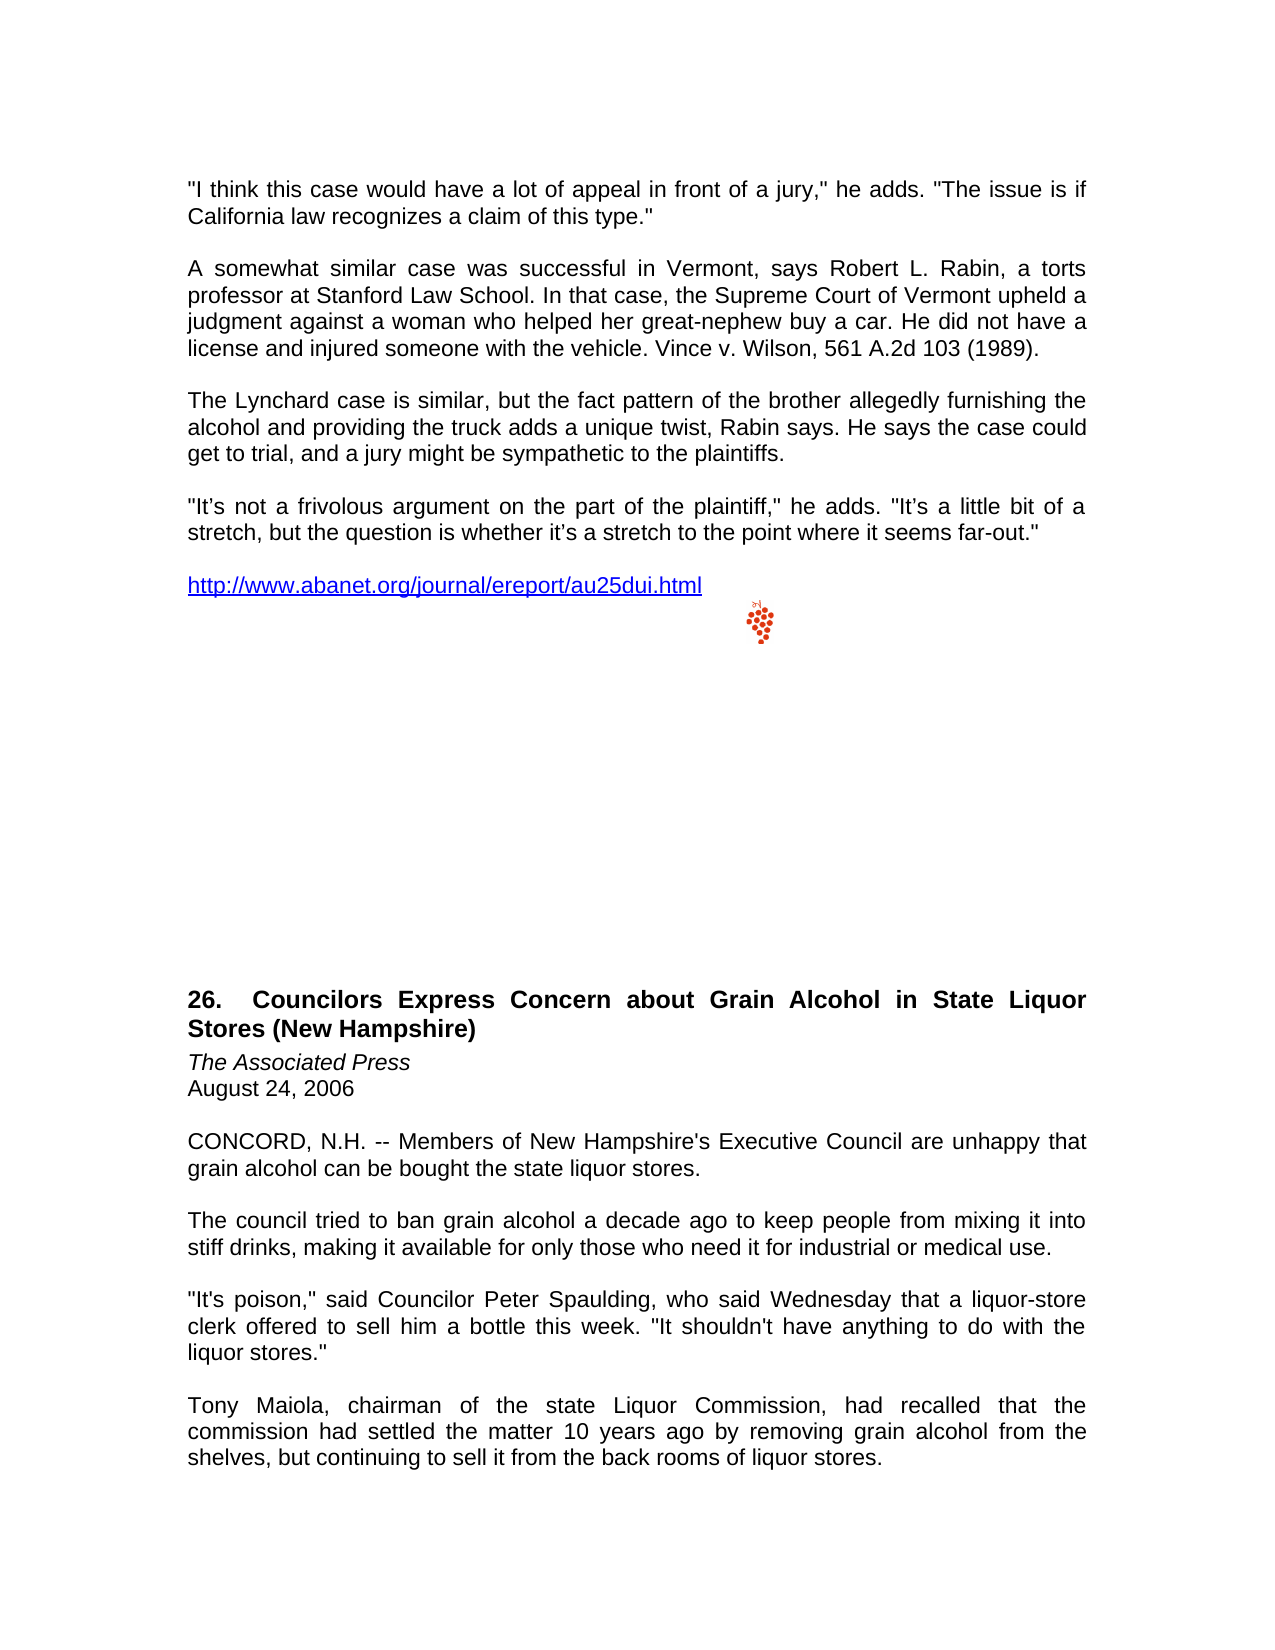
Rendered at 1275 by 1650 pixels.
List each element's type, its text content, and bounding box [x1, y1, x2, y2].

subtitle 26. Councilors Express Concern about Grain Alcohol in State Liquor Stores () [187, 985, 1087, 1043]
text Tony Maiola, chairman of the state Liquor Commission, had recalled that the commission had settled the matter 10 years ago by removing grain alcohol from the shelves, but continuing to sell it from the back rooms of liquor stores. [187, 1392, 1087, 1471]
text August 24, 2006 [187, 1075, 1087, 1102]
text http://www.abanet.org/journal/ereport/au25dui.html [187, 572, 1087, 598]
text "I think this case would have a lot of appeal in front of a jury," he adds. "The issue is if law recognizes a claim of this type." [187, 176, 1087, 229]
picture [746, 600, 774, 644]
text , -- Members of 's Executive Council are unhappy that grain alcohol can be bought the state liquor stores. [187, 1128, 1087, 1181]
text The council tried to ban grain alcohol a decade ago to keep people from mixing it into stiff drinks, making it available for only those who need it for industrial or medical use. [187, 1207, 1087, 1260]
text "It’s not a frivolous argument on the part of the plaintiff," he adds. "It’s a little bit of a stretch, but the question is whether it’s a stretch to the point where it seems far-out." [187, 493, 1087, 545]
text The Lynchard case is similar, but the fact pattern of the brother allegedly furnishing the alcohol and providing the truck adds a unique twist, Rabin says. He says the case could get to trial, and a jury might be sympathetic to the plaintiffs. [187, 387, 1087, 466]
text The Associated Press [187, 1049, 1087, 1075]
text A somewhat similar case was successful in , says Robert L. Rabin, a torts professor at . In that case, the Supreme Court of Vermont upheld a judgment against a woman who helped her great-nephew buy a car. He did not have a license and injured someone with the vehicle. Vince v. , 561 A.2d 103 (1989). [187, 255, 1087, 361]
text "It's poison," said Councilor Peter Spaulding, who said Wednesday that a liquor-store clerk offered to sell him a bottle this week. "It shouldn't have anything to do with the liquor stores." [187, 1286, 1087, 1365]
